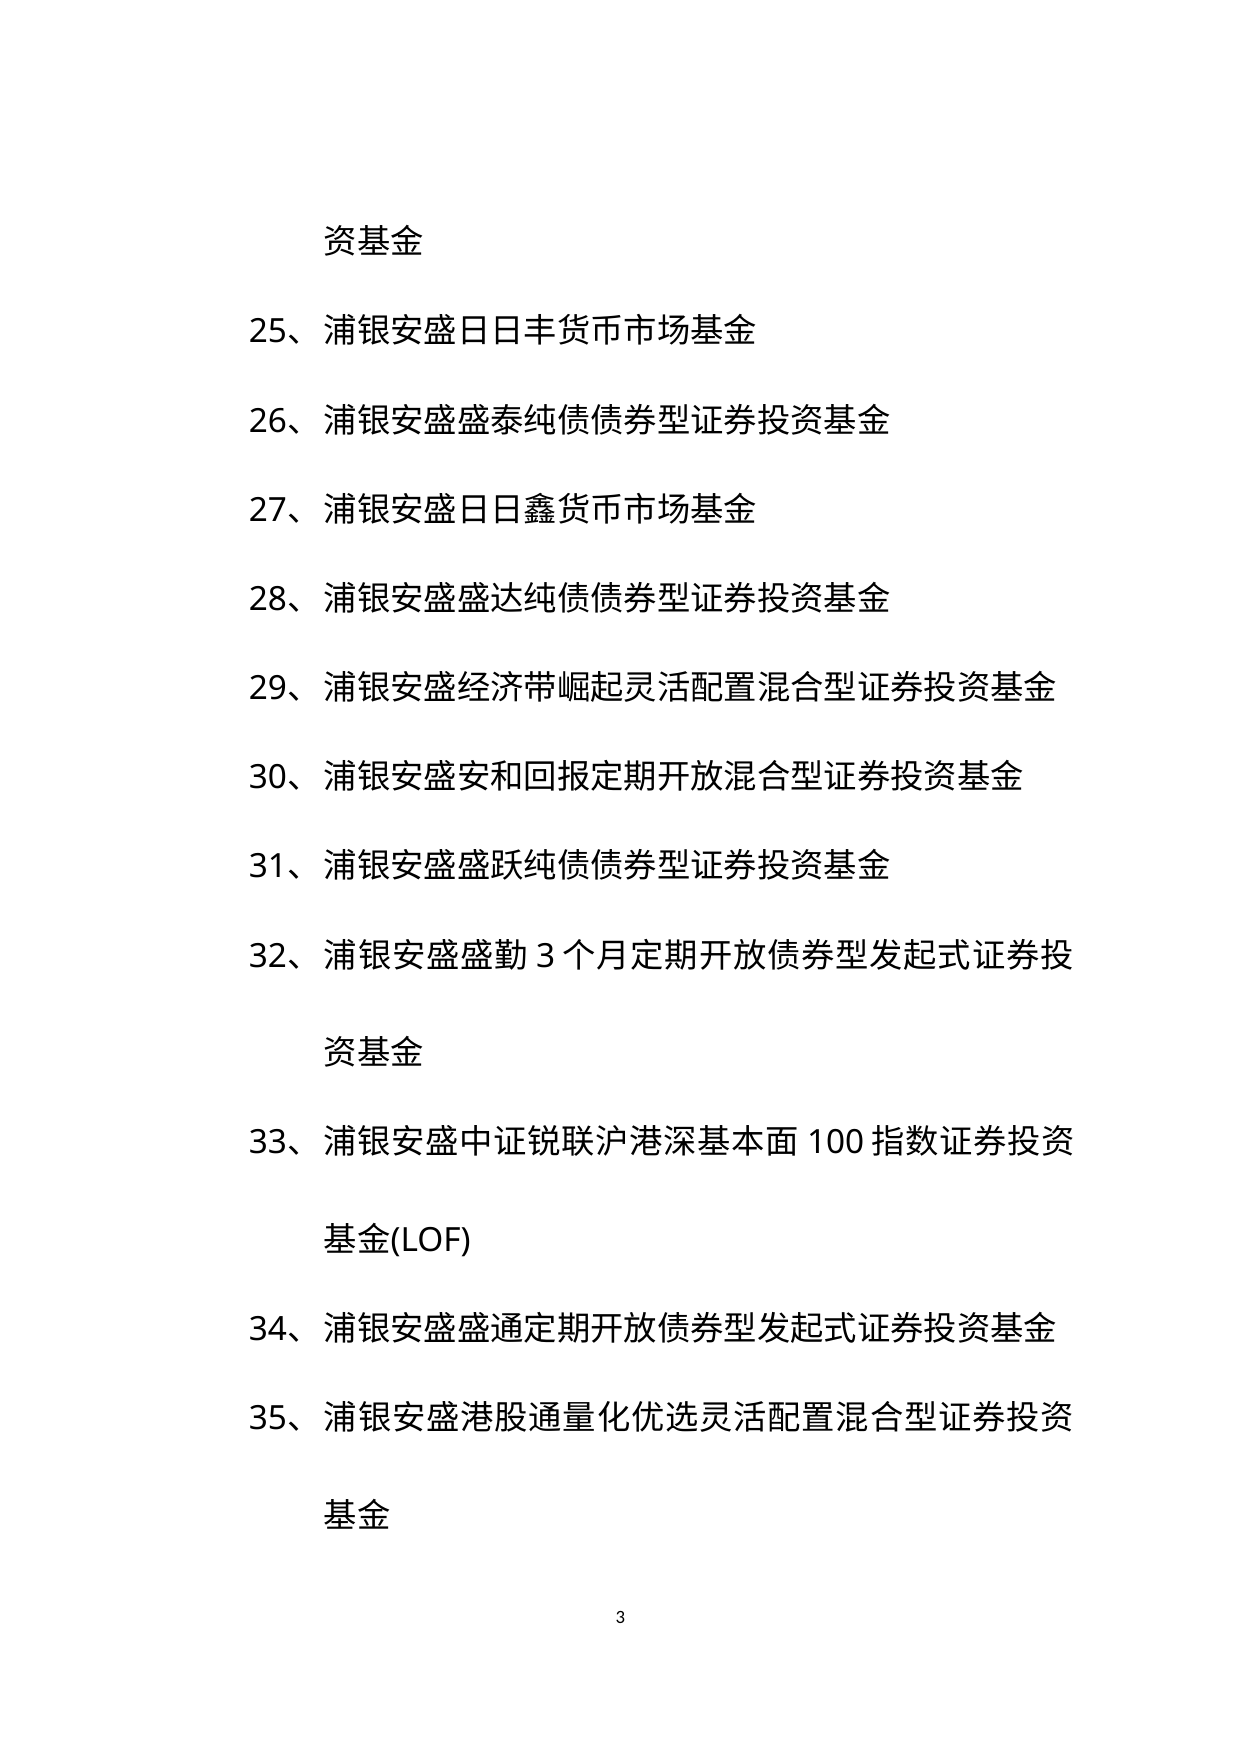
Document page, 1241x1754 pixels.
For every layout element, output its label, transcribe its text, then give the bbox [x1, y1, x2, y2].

list 浦银安盛盛达纯债债券型证券投资基金 [249, 563, 1075, 628]
list 浦银安盛经济带崛起灵活配置混合型证券投资基金 [249, 653, 1075, 718]
list 浦银安盛日日丰货币市场基金 [249, 296, 1075, 361]
list 浦银安盛盛泰纯债债券型证券投资基金 [249, 385, 1075, 450]
list 浦银安盛中证锐联沪港深基本面100指数证券投资基金(LOF) [249, 1107, 1075, 1269]
list 浦银安盛港股通量化优选灵活配置混合型证券投资基金 [249, 1383, 1075, 1545]
list 浦银安盛盛跃纯债债券型证券投资基金 [249, 831, 1075, 896]
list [249, 207, 1075, 272]
list 浦银安盛安和回报定期开放混合型证券投资基金 [249, 742, 1075, 807]
list 浦银安盛盛勤3个月定期开放债券型发起式证券投资基金 [249, 920, 1075, 1083]
list 浦银安盛盛通定期开放债券型发起式证券投资基金 [249, 1293, 1075, 1358]
list 浦银安盛日日鑫货币市场基金 [249, 474, 1075, 539]
